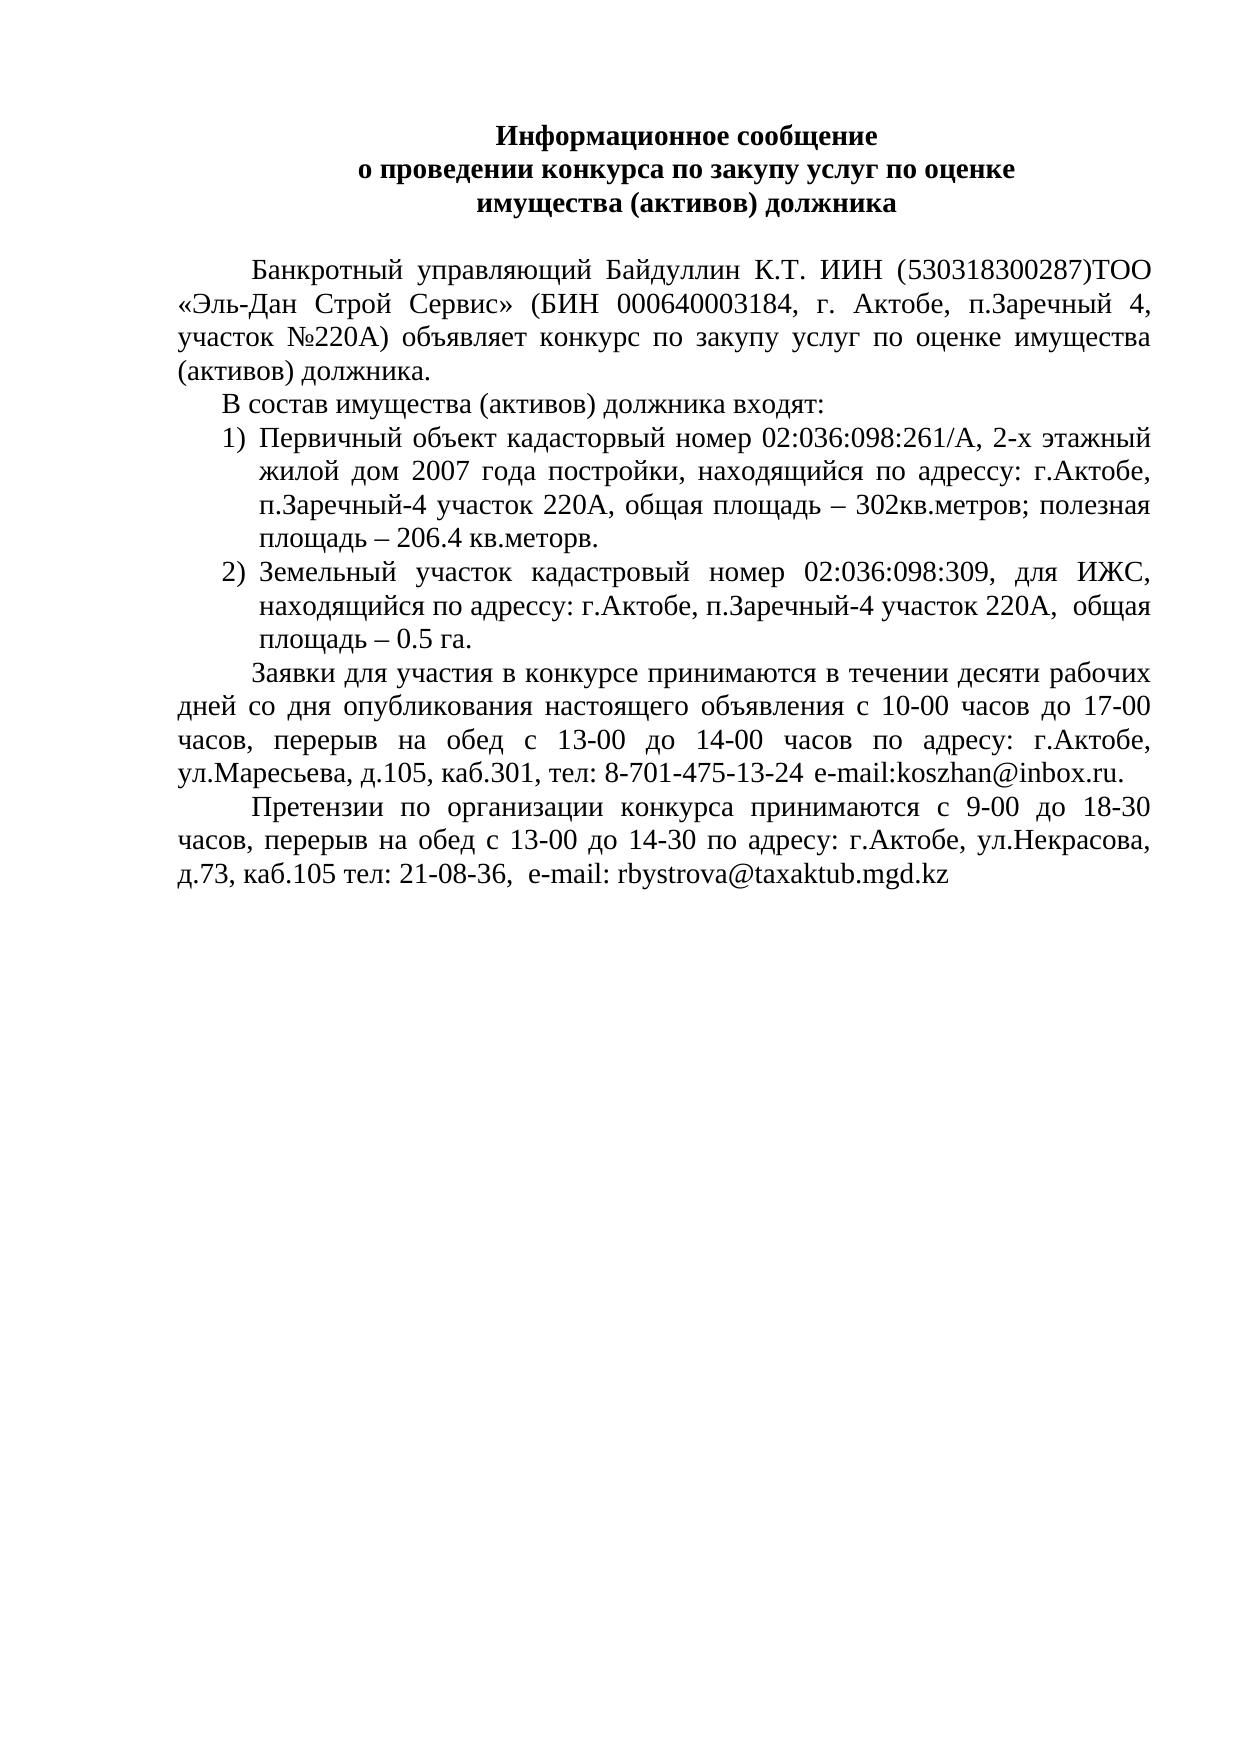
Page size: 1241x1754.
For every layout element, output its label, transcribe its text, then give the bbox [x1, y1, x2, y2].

text Информационное сообщение [177, 118, 1152, 152]
list Земельный участок кадастровый номер 02:036:098:309, для ИЖС, находящийся по адрессу: г.Актобе, п.Заречный-4 участок 220А, общая площадь – 0.5 га. [221, 554, 1152, 655]
text имущества (активов) должника [177, 185, 1152, 219]
text Банкротный управляющий Байдуллин К.Т. ИИН (530318300287)ТОО «Эль-Дан Строй Сервис» (БИН 000640003184, г. Актобе, п.Заречный 4, участок №220А) объявляет конкурс по закупу услуг по оценке имущества (активов) должника. [177, 252, 1152, 386]
text В состав имущества (активов) должника входят: [177, 386, 1152, 420]
text о проведении конкурса по закупу услуг по оценке [177, 152, 1152, 185]
text Претензии по организации конкурса принимаются с 9-00 до 18-30 часов, перерыв на обед с 13-00 до 14-30 по адресу: г.Актобе, ул.Некрасова, д.73, каб.105 тел: 21-08-36, e-mail: rbystrova@taxaktub.mgd.kz [177, 789, 1152, 889]
list Первичный объект кадасторвый номер 02:036:098:261/А, 2-х этажный жилой дом 2007 года постройки, находящийся по адрессу: г.Актобе, п.Заречный-4 участок 220А, общая площадь – 302кв.метров; полезная площадь – 206.4 кв.меторв. [221, 420, 1152, 554]
text Заявки для участия в конкурсе принимаются в течении десяти рабочих дней со дня опубликования настоящего объявления с 10-00 часов до 17-00 часов, перерыв на обед с 13-00 до 14-00 часов по адресу: г.Актобе, ул.Маресьева, д.105, каб.301, тел: 8-701-475-13-24 e-mail:koszhan@inbox.ru. [177, 655, 1152, 789]
